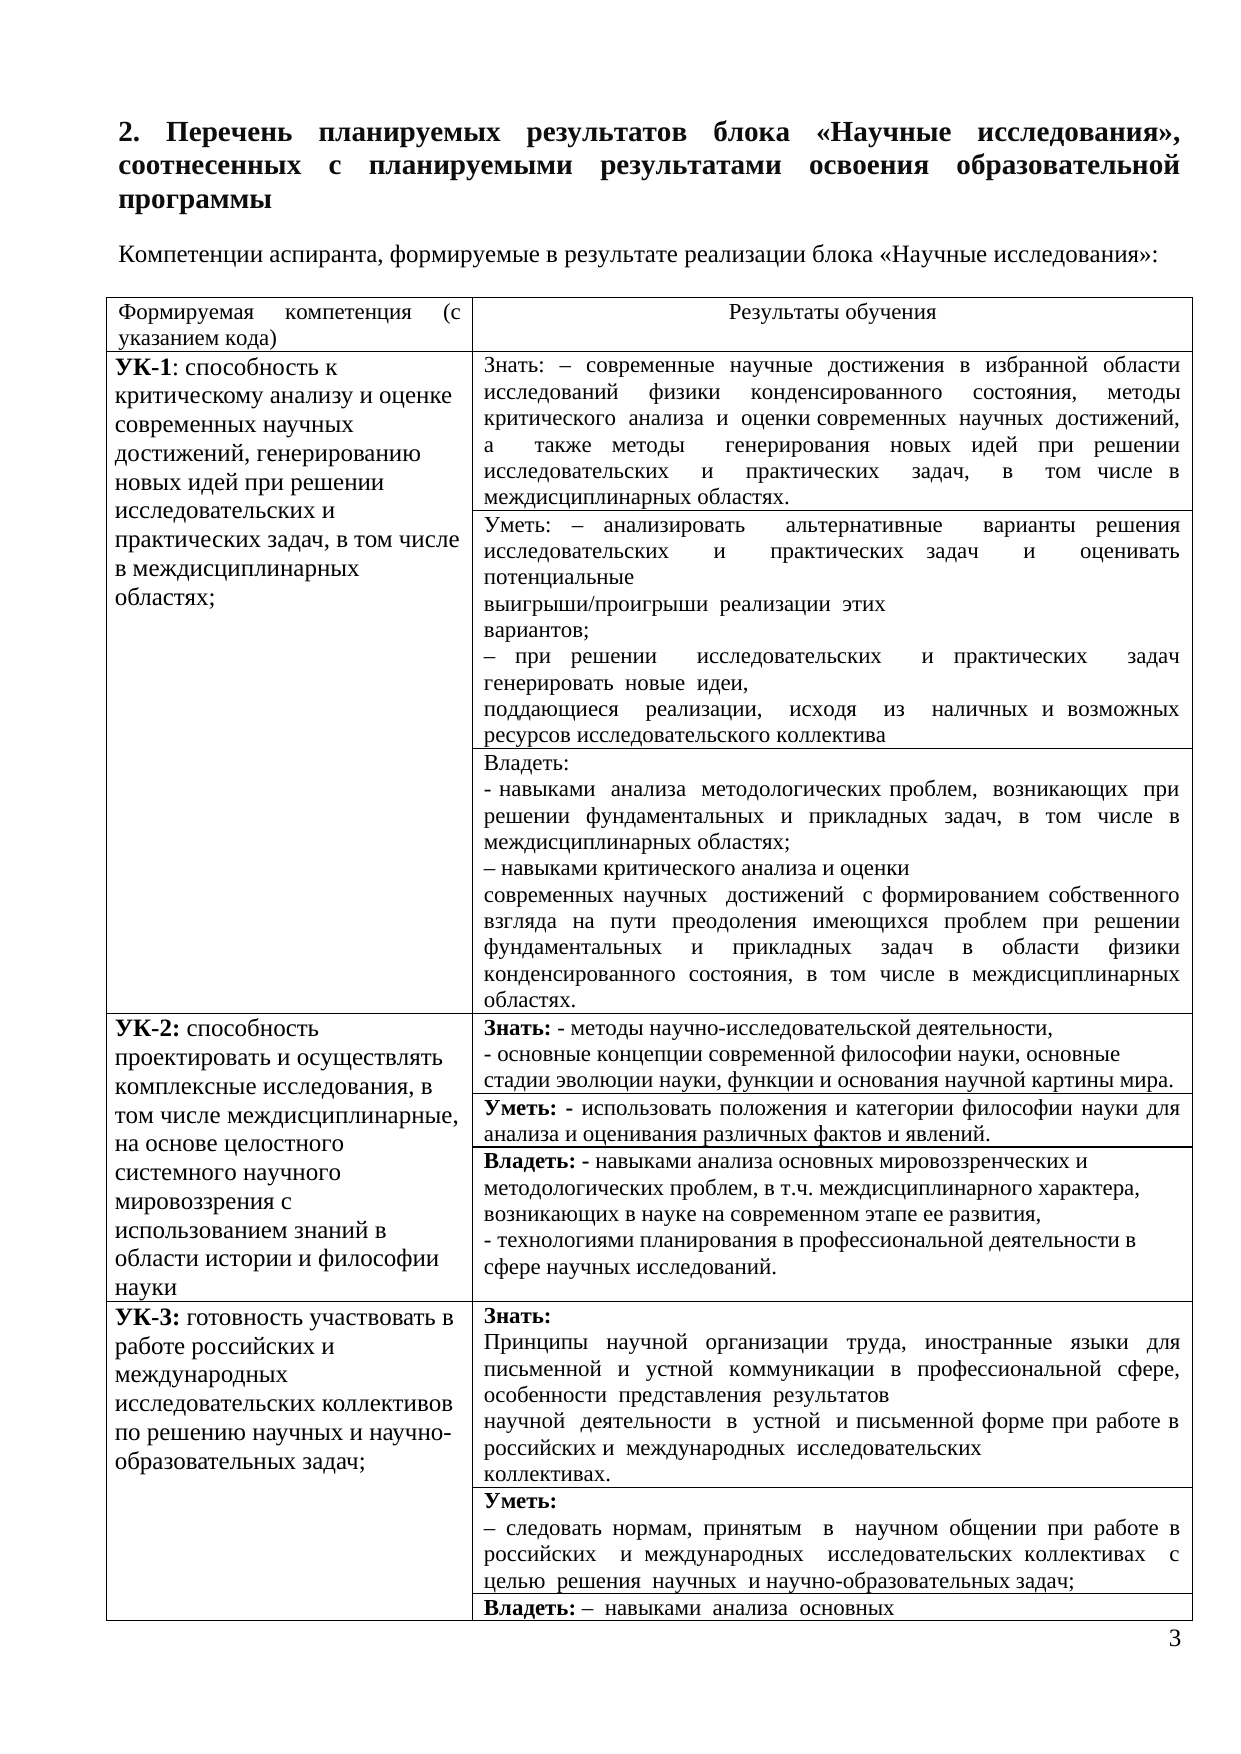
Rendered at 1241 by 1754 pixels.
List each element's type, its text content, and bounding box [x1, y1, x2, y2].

table_cell Уметь: - использовать положения и категории философии науки для анализа и оценивания различных фактов и явлений. [473, 1094, 1192, 1146]
table_header Результаты обучения [473, 298, 1192, 351]
table_cell Знать: - методы научно-исследовательской деятельности, - основные концепции современной философии науки, основные стадии эволюции науки, функции и основания научной картины мира. [473, 1014, 1192, 1093]
table_cell УК-3: готовность участвовать в работе российских и международных исследовательских коллективов по решению научных и научно-образовательных задач; [107, 1302, 472, 1620]
table_cell Знать: – современные научные достижения в избранной области исследований физики конденсированного состояния, методы критического анализа и оценки современных научных достижений, а также методы генерирования новых идей при решении исследовательских и практических задач, в том числе в междисциплинарных областях. [473, 352, 1192, 510]
table_cell УК-2: способность проектировать и осуществлять комплексные исследования, в том числе междисциплинарные, на основе целостного системного научного мировоззрения с использованием знаний в области истории и философии науки [107, 1014, 472, 1301]
table_cell УК-1: способность к критическому анализу и оценке современных научных достижений, генерированию новых идей при решении исследовательских и практических задач, в том числе в междисциплинарных областях; [107, 352, 472, 1012]
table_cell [473, 1594, 1192, 1620]
table_cell Владеть: - навыками анализа методологических проблем, возникающих при решении фундаментальных и прикладных задач, в том числе в междисциплинарных областях; – навыками критического анализа и оценки современных научных достижений с формированием собственного взгляда на пути преодоления имеющихся проблем при решении фундаментальных и прикладных задач в области физики конденсированного состояния, в том числе в междисциплинарных областях. [473, 749, 1192, 1012]
table_cell Знать: Принципы научной организации труда, иностранные языки для письменной и устной коммуникации в профессиональной сфере, особенности представления результатов научной деятельности в устной и письменной форме при работе в российских и международных исследовательских коллективах. [473, 1302, 1192, 1487]
table_cell Уметь: – анализировать альтернативные варианты решения исследовательских и практических задач и оценивать потенциальные выигрыши/проигрыши реализации этих вариантов; – при решении исследовательских и практических задач генерировать новые идеи, поддающиеся реализации, исходя из наличных и возможных ресурсов исследовательского коллектива [473, 511, 1192, 748]
table_header Формируемая компетенция (с указанием кода) [107, 298, 472, 351]
table_cell Владеть: - навыками анализа основных мировоззренческих и методологических проблем, в т.ч. междисциплинарного характера, возникающих в науке на современном этапе ее развития, - технологиями планирования в профессиональной деятельности в сфере научных исследований. [473, 1148, 1192, 1301]
table_cell Уметь: – следовать нормам, принятым в научном общении при работе в российских и международных исследовательских коллективах с целью решения научных и научно-образовательных задач; [473, 1488, 1192, 1593]
subtitle 2. Перечень планируемых результатов блока «Научные исследования», соотнесенных с планируемыми результатами освоения образовательной программы [118, 114, 1181, 214]
text Компетенции аспиранта, формируемые в результате реализации блока «Научные исследования»: [118, 239, 1181, 268]
